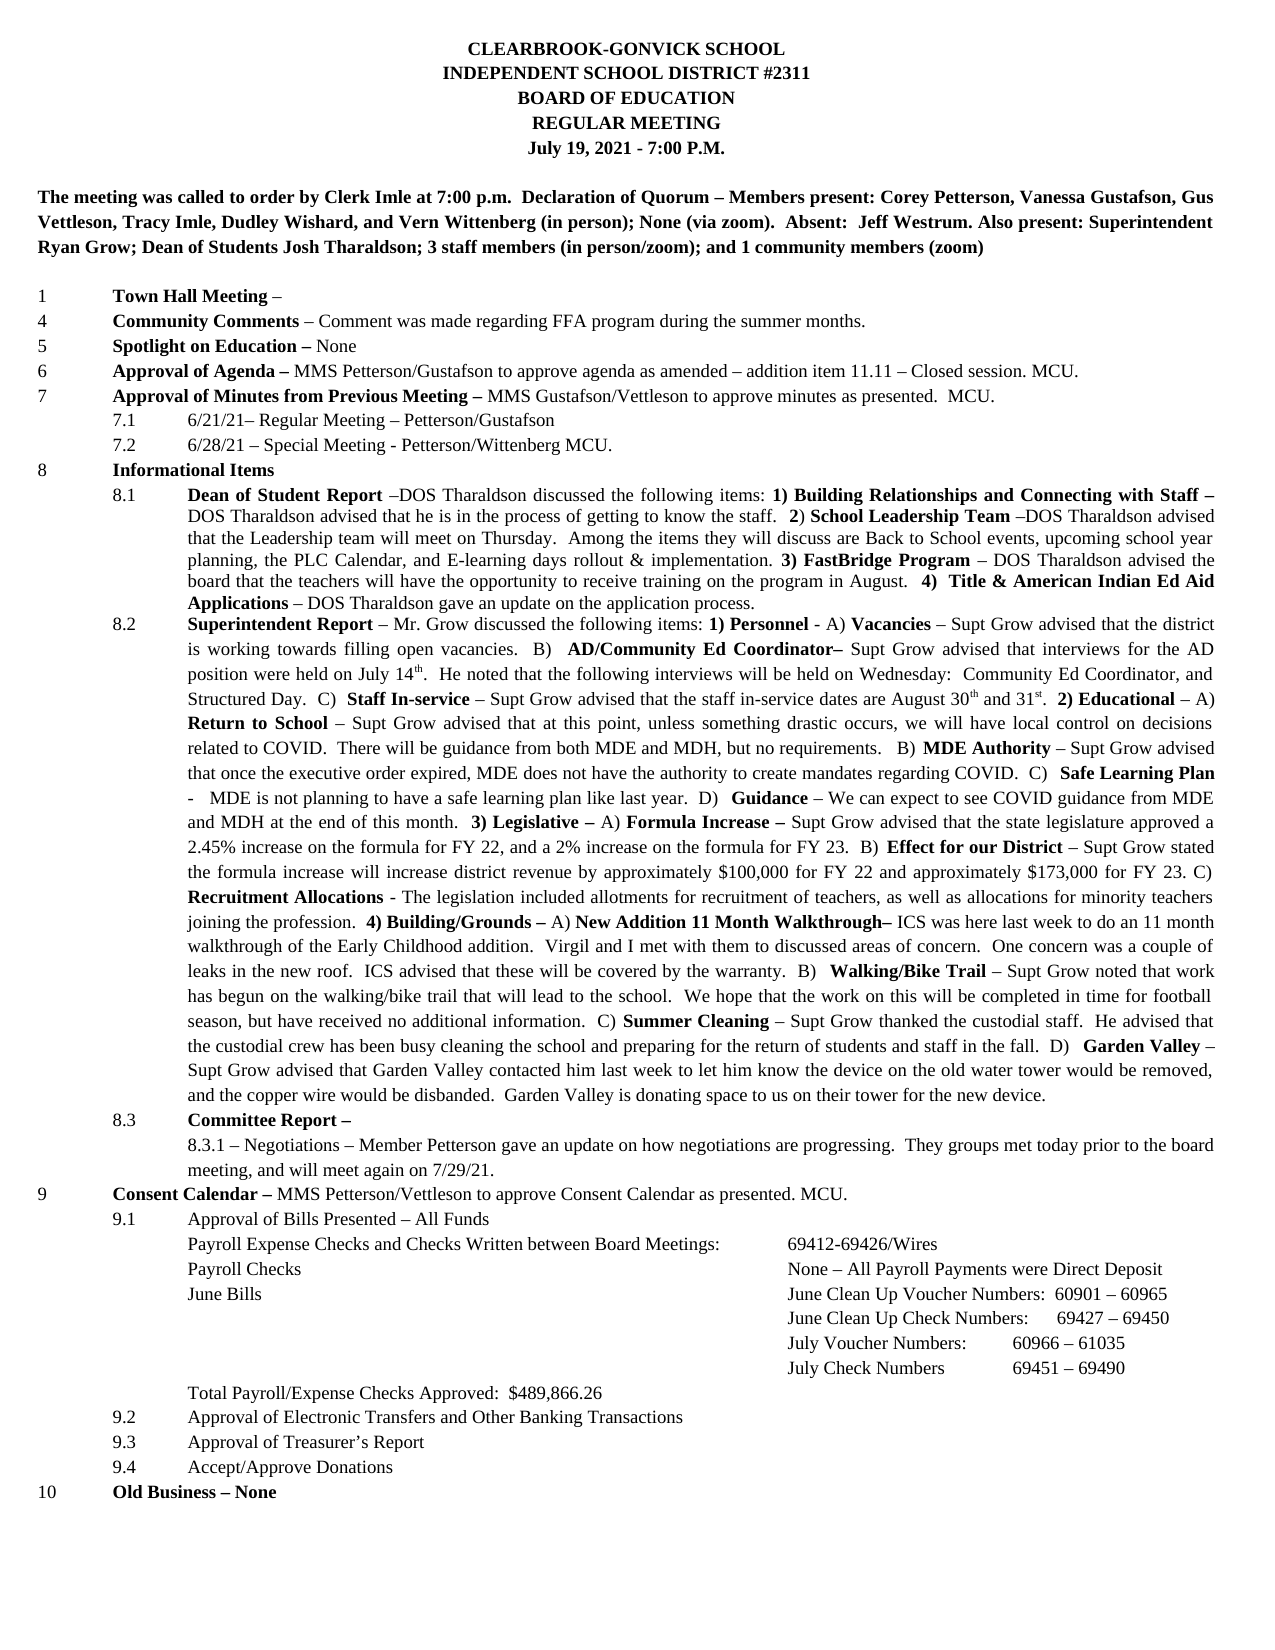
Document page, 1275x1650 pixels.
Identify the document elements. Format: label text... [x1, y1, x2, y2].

text 7.2 6/28/21 – Special Meeting - Petterson/Wittenberg MCU. [37, 434, 1215, 456]
text July Check Numbers 69451 – 69490 [37, 1357, 1215, 1378]
text 8.1 Dean of Student Report –DOS Tharaldson discussed the following items: 1) Building Relationships and Connecting with Staff – DOS Tharaldson advised that he is in the process of getting to know the staff. 2) School Leadership Team –DOS Tharaldson advised that the Leadership team will meet on Thursday. Among the items they will discuss are Back to School events, upcoming school year planning, the PLC Calendar, and E-learning days rollout & implementation. 3) FastBridge Program – DOS Tharaldson advised the board that the teachers will have the opportunity to receive training on the program in August. 4) Title & American Indian Ed Aid Applications – DOS Tharaldson gave an update on the application process. [112, 484, 1215, 613]
text Total Payroll/Expense Checks Approved: $489,866.26 [37, 1382, 1215, 1403]
list Town Hall Meeting – [37, 285, 1215, 307]
text 6 Approval of Agenda – MMS Petterson/Gustafson to approve agenda as amended – addition item 11.11 – Closed session. MCU. [37, 360, 1215, 381]
text CLEARBROOK-GONVICK SCHOOL [37, 37, 1215, 59]
text REGULAR MEETING [37, 112, 1215, 133]
text 9 Consent Calendar – MMS Petterson/Vettleson to approve Consent Calendar as presented. MCU. [37, 1183, 1215, 1205]
text BOARD OF EDUCATION [37, 87, 1215, 109]
text 4 Community Comments – Comment was made regarding FFA program during the summer months. [37, 310, 1215, 332]
text 10 Old Business – None [37, 1481, 1215, 1502]
text Payroll Checks None – All Payroll Payments were Direct Deposit [37, 1258, 1215, 1279]
text June Bills June Clean Up Voucher Numbers: 60901 – 60965 [37, 1282, 1215, 1304]
text 8.2 Superintendent Report – Mr. Grow discussed the following items: 1) Personnel - A) Vacancies – Supt Grow advised that the district is working towards filling open vacancies. B) AD/Community Ed Coordinator– Supt Grow advised that interviews for the AD position were held on July 14th. He noted that the following interviews will be held on Wednesday: Community Ed Coordinator, and Structured Day. C) Staff In-service – Supt Grow advised that the staff in-service dates are August 30th and 31st. 2) Educational – A) Return to School – Supt Grow advised that at this point, unless something drastic occurs, we will have local control on decisions related to COVID. There will be guidance from both MDE and MDH, but no requirements. B) MDE Authority – Supt Grow advised that once the executive order expired, MDE does not have the authority to create mandates regarding COVID. C) Safe Learning Plan - MDE is not planning to have a safe learning plan like last year. D) Guidance – We can expect to see COVID guidance from MDE and MDH at the end of this month. 3) Legislative – A) Formula Increase – Supt Grow advised that the state legislature approved a 2.45% increase on the formula for FY 22, and a 2% increase on the formula for FY 23. B) Effect for our District – Supt Grow stated the formula increase will increase district revenue by approximately $100,000 for FY 22 and approximately $173,000 for FY 23. C) Recruitment Allocations - The legislation included allotments for recruitment of teachers, as well as allocations for minority teachers joining the profession. 4) Building/Grounds – A) New Addition 11 Month Walkthrough– ICS was here last week to do an 11 month walkthrough of the Early Childhood addition. Virgil and I met with them to discussed areas of concern. One concern was a couple of leaks in the new roof. ICS advised that these will be covered by the warranty. B) Walking/Bike Trail – Supt Grow noted that work has begun on the walking/bike trail that will lead to the school. We hope that the work on this will be completed in time for football season, but have received no additional information. C) Summer Cleaning – Supt Grow thanked the custodial staff. He advised that the custodial crew has been busy cleaning the school and preparing for the return of students and staff in the fall. D) Garden Valley – Supt Grow advised that Garden Valley contacted him last week to let him know the device on the old water tower would be removed, and the copper wire would be disbanded. Garden Valley is donating space to us on their tower for the new device. [112, 613, 1215, 1106]
text 5 Spotlight on Education – None [37, 335, 1215, 357]
text 8 Informational Items [37, 459, 1215, 481]
text 7.1 6/21/21– Regular Meeting – Petterson/Gustafson [37, 409, 1215, 431]
text 7 Approval of Minutes from Previous Meeting – MMS Gustafson/Vettleson to approve minutes as presented. MCU. [37, 384, 1215, 406]
text 8.3.1 – Negotiations – Member Petterson gave an update on how negotiations are progressing. They groups met today prior to the board meeting, and will meet again on 7/29/21. [112, 1134, 1215, 1180]
text 9.3 Approval of Treasurer’s Report [37, 1431, 1215, 1453]
text 9.4 Accept/Approve Donations [37, 1456, 1215, 1478]
text July Voucher Numbers: 60966 – 61035 [37, 1332, 1215, 1354]
text July 19, 2021 - 7:00 P.M. [37, 137, 1215, 158]
text 9.2 Approval of Electronic Transfers and Other Banking Transactions [37, 1406, 1215, 1428]
text 9.1 Approval of Bills Presented – All Funds [37, 1208, 1215, 1230]
text June Clean Up Check Numbers: 69427 – 69450 [37, 1307, 1215, 1329]
text The meeting was called to order by Clerk Imle at 7:00 p.m. Declaration of Quorum – Members present: Corey Petterson, Vanessa Gustafson, Gus Vettleson, Tracy Imle, Dudley Wishard, and Vern Wittenberg (in person); None (via zoom). Absent: Jeff Westrum. Also present: Superintendent Ryan Grow; Dean of Students Josh Tharaldson; 3 staff members (in person/zoom); and 1 community members (zoom) [37, 186, 1215, 257]
text INDEPENDENT SCHOOL DISTRICT #2311 [37, 62, 1215, 84]
text 8.3 Committee Report – [112, 1109, 1215, 1131]
text Payroll Expense Checks and Checks Written between Board Meetings: 69412-69426/Wires [37, 1233, 1215, 1254]
